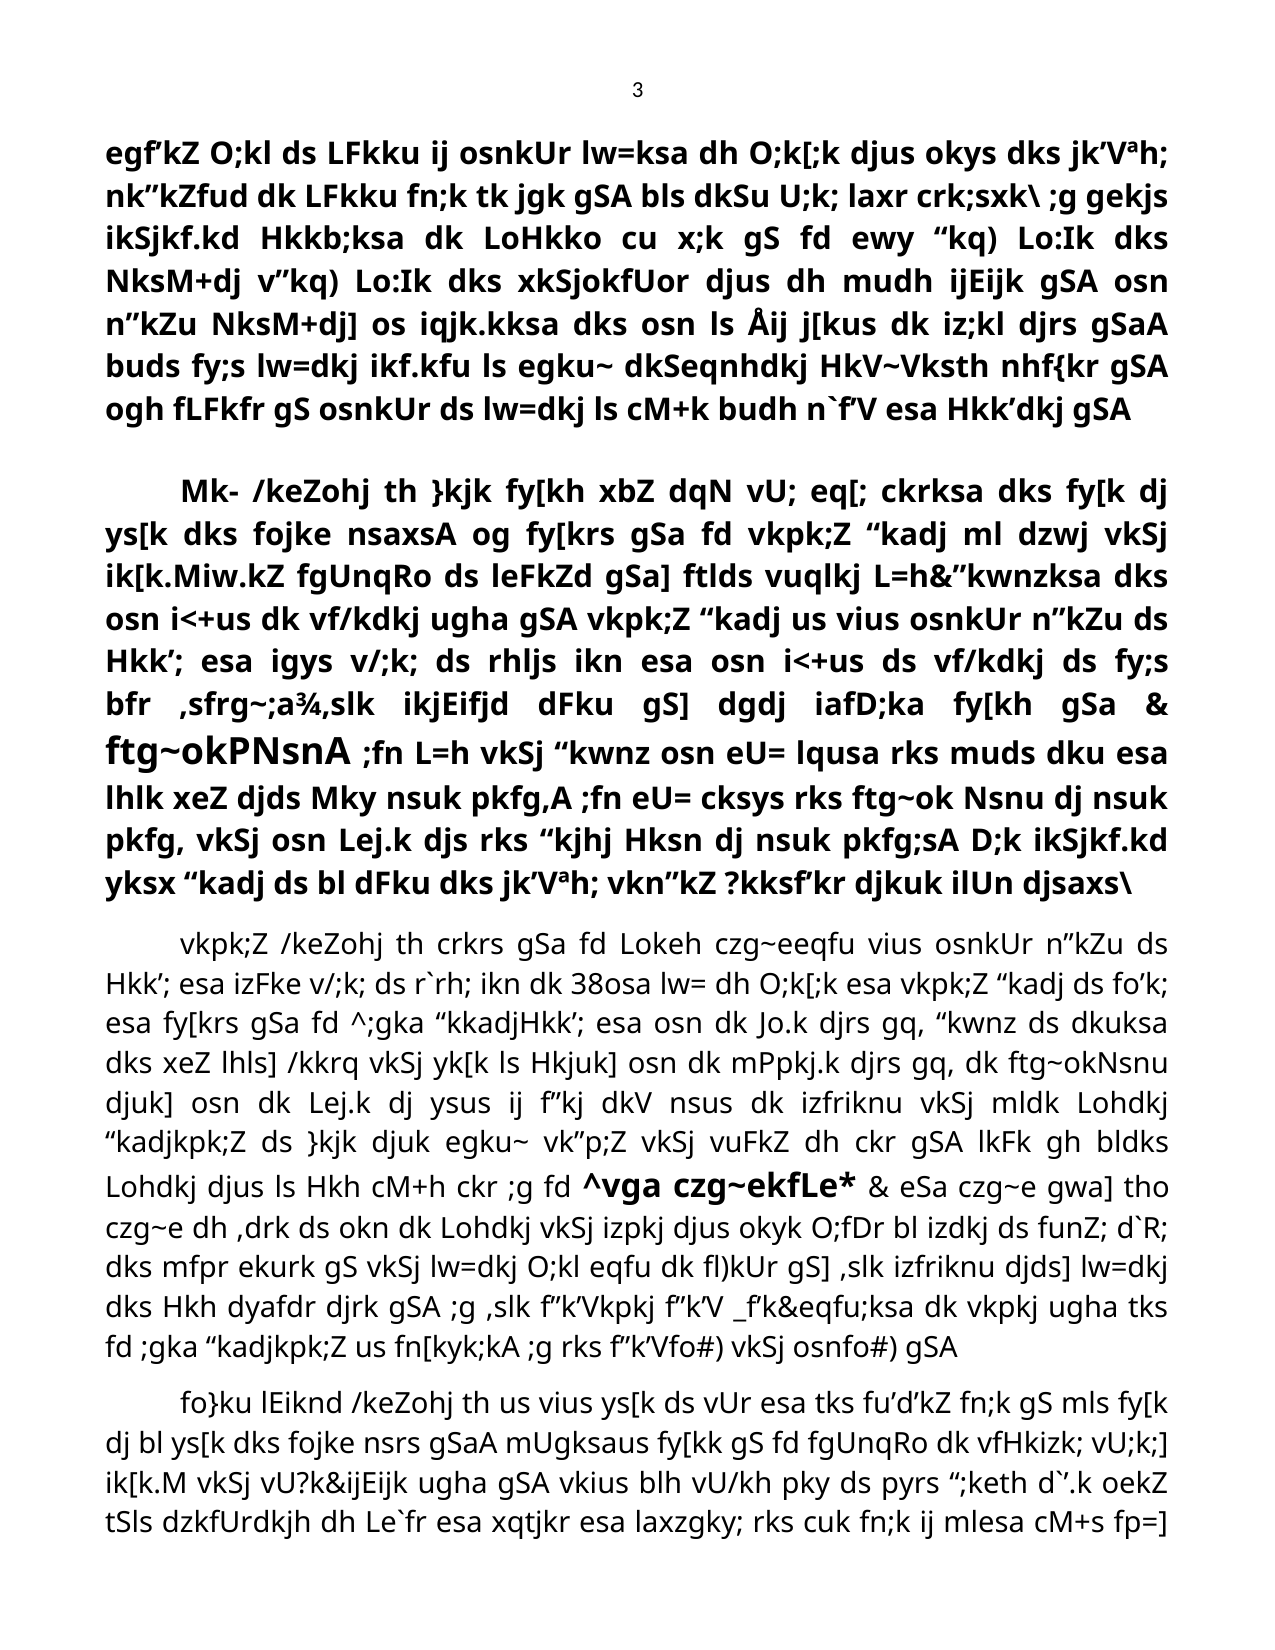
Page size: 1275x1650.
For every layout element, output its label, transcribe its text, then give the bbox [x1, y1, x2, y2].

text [105, 131, 1170, 429]
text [105, 1383, 1170, 1541]
text Mk- /keZohj th }kjk fy[kh xbZ dqN vU; eq[; ckrksa dks fy[k dj ys[k dks fojke nsaxsA og fy[krs gSa fd vkpk;Z “kadj ml dzwj vkSj ik[k.Miw.kZ fgUnqRo ds leFkZd gSa] ftlds vuqlkj L=h&”kwnzksa dks osn i<+us dk vf/kdkj ugha gSA vkpk;Z “kadj us vius osnkUr n”kZu ds Hkk’; esa igys v/;k; ds rhljs ikn esa osn i<+us ds vf/kdkj ds fy;s bfr ,sfrg~;a¾,slk ikjEifjd dFku gS] dgdj iafD;ka fy[kh gSa & ftg~okPNsnA ;fn L=h vkSj “kwnz osn eU= lqusa rks muds dku esa lhlk xeZ djds Mky nsuk pkfg,A ;fn eU= cksys rks ftg~ok Nsnu dj nsuk pkfg, vkSj osn Lej.k djs rks “kjhj Hksn dj nsuk pkfg;sA D;k ikSjkf.kd yksx “kadj ds bl dFku dks jk’Vªh; vkn”kZ ?kksf’kr djkuk ilUn djsaxs\ [105, 469, 1170, 903]
text vkpk;Z /keZohj th crkrs gSa fd Lokeh czg~eeqfu vius osnkUr n”kZu ds Hkk’; esa izFke v/;k; ds r`rh; ikn dk 38osa lw= dh O;k[;k esa vkpk;Z “kadj ds fo’k; esa fy[krs gSa fd ^;gka “kkadjHkk’; esa osn dk Jo.k djrs gq, “kwnz ds dkuksa dks xeZ lhls] /kkrq vkSj yk[k ls Hkjuk] osn dk mPpkj.k djrs gq, dk ftg~okNsnu djuk] osn dk Lej.k dj ysus ij f”kj dkV nsus dk izfriknu vkSj mldk Lohdkj “kadjkpk;Z ds }kjk djuk egku~ vk”p;Z vkSj vuFkZ dh ckr gSA lkFk gh bldks Lohdkj djus ls Hkh cM+h ckr ;g fd ^vga czg~ekfLe* & eSa czg~e gwa] tho czg~e dh ,drk ds okn dk Lohdkj vkSj izpkj djus okyk O;fDr bl izdkj ds funZ; d`R; dks mfpr ekurk gS vkSj lw=dkj O;kl eqfu dk fl)kUr gS] ,slk izfriknu djds] lw=dkj dks Hkh dyafdr djrk gSA ;g ,slk f”k’Vkpkj f”k’V _f’k&eqfu;ksa dk vkpkj ugha tks fd ;gka “kadjkpk;Z us fn[kyk;kA ;g rks f”k’Vfo#) vkSj osnfo#) gSA [105, 923, 1170, 1366]
